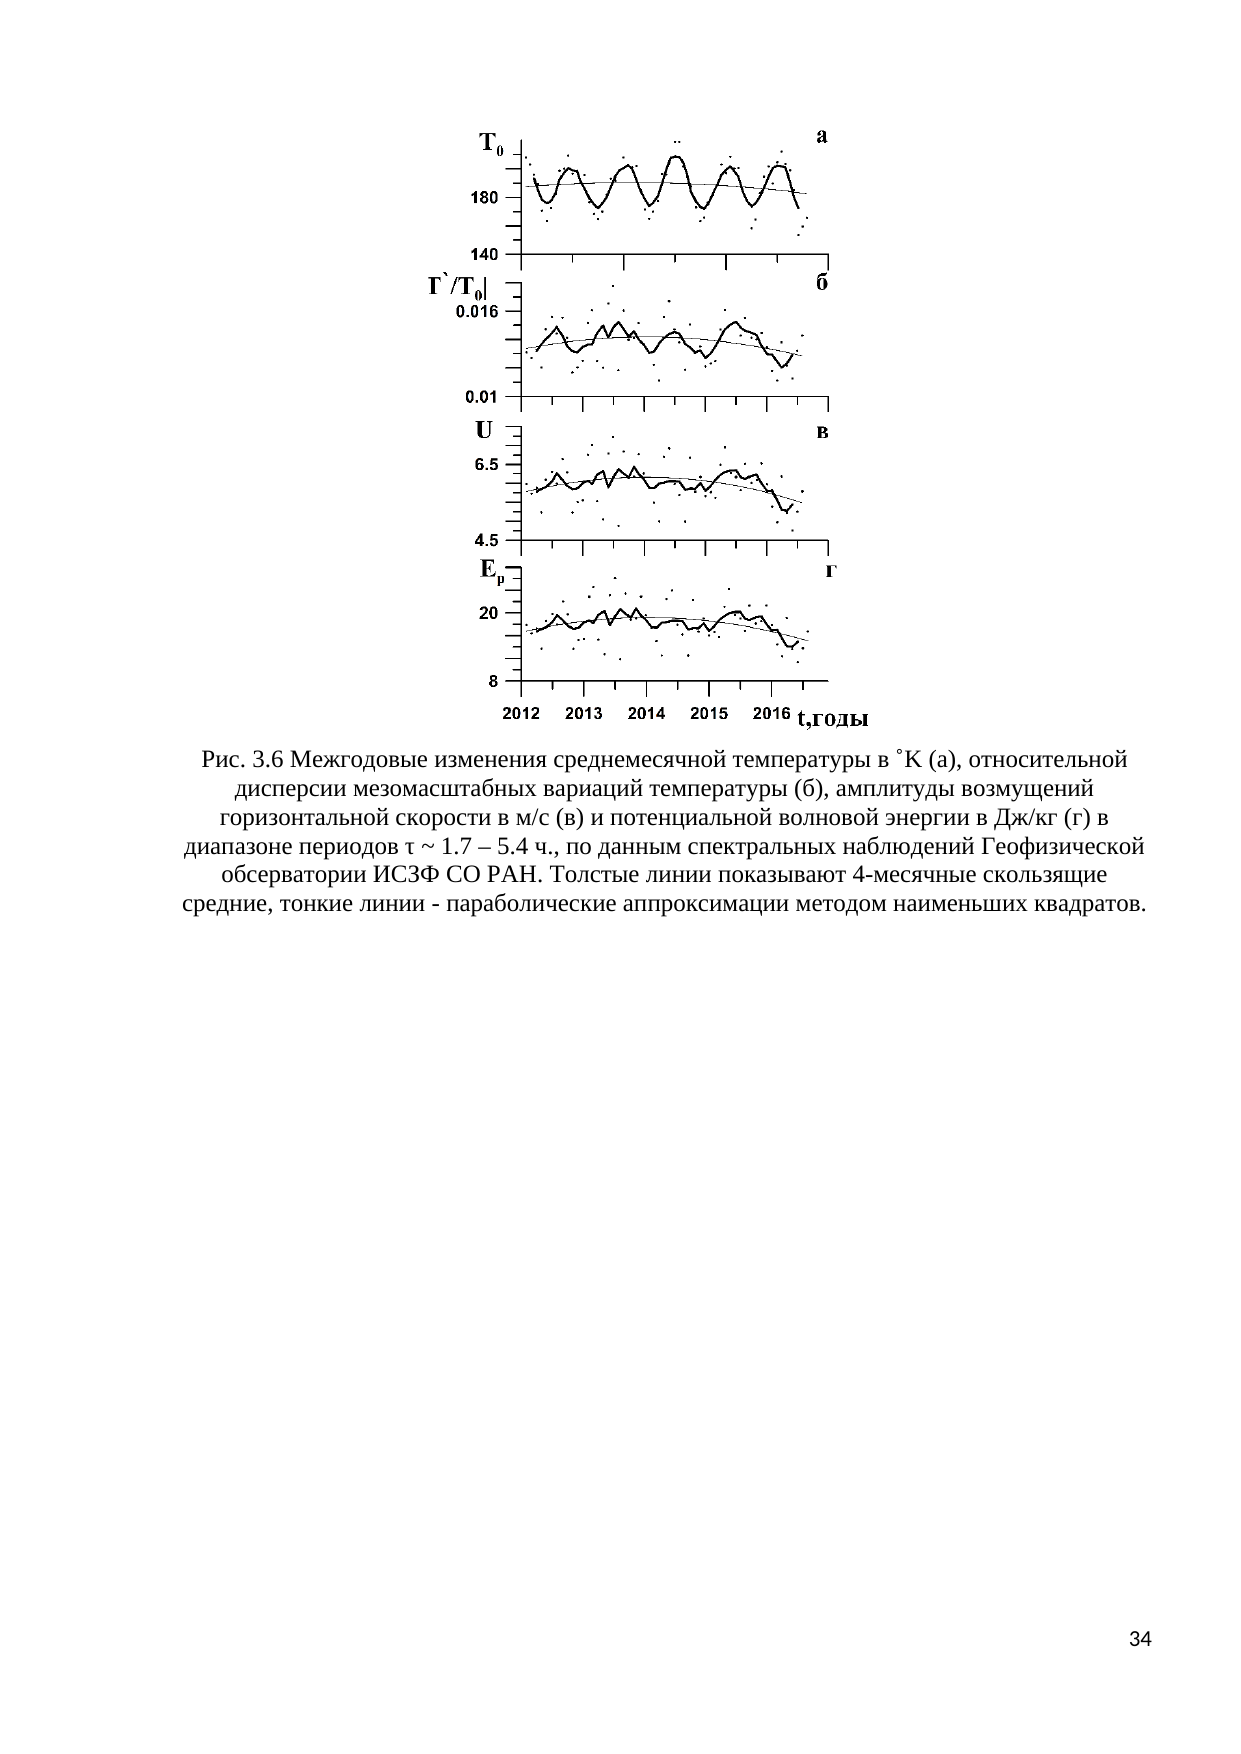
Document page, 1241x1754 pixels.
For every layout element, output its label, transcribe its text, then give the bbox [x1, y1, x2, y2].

picture [428, 118, 868, 731]
text Рис. 3.6 Межгодовые изменения среднемесячной температуры в ˚K (а), относительной дисперсии мезомасштабных вариаций температуры (б), амплитуды возмущений горизонтальной скорости в м/с (в) и потенциальной волновой энергии в Дж/кг (г) в диапазоне периодов τ ~ 1.7 – 5.4 ч., по данным спектральных наблюдений Геофизической обсерватории ИСЗФ СО РАН. Толстые линии показывают 4-месячные скользящие средние, тонкие линии - параболические аппроксимации методом наименьших квадратов. [177, 744, 1152, 917]
